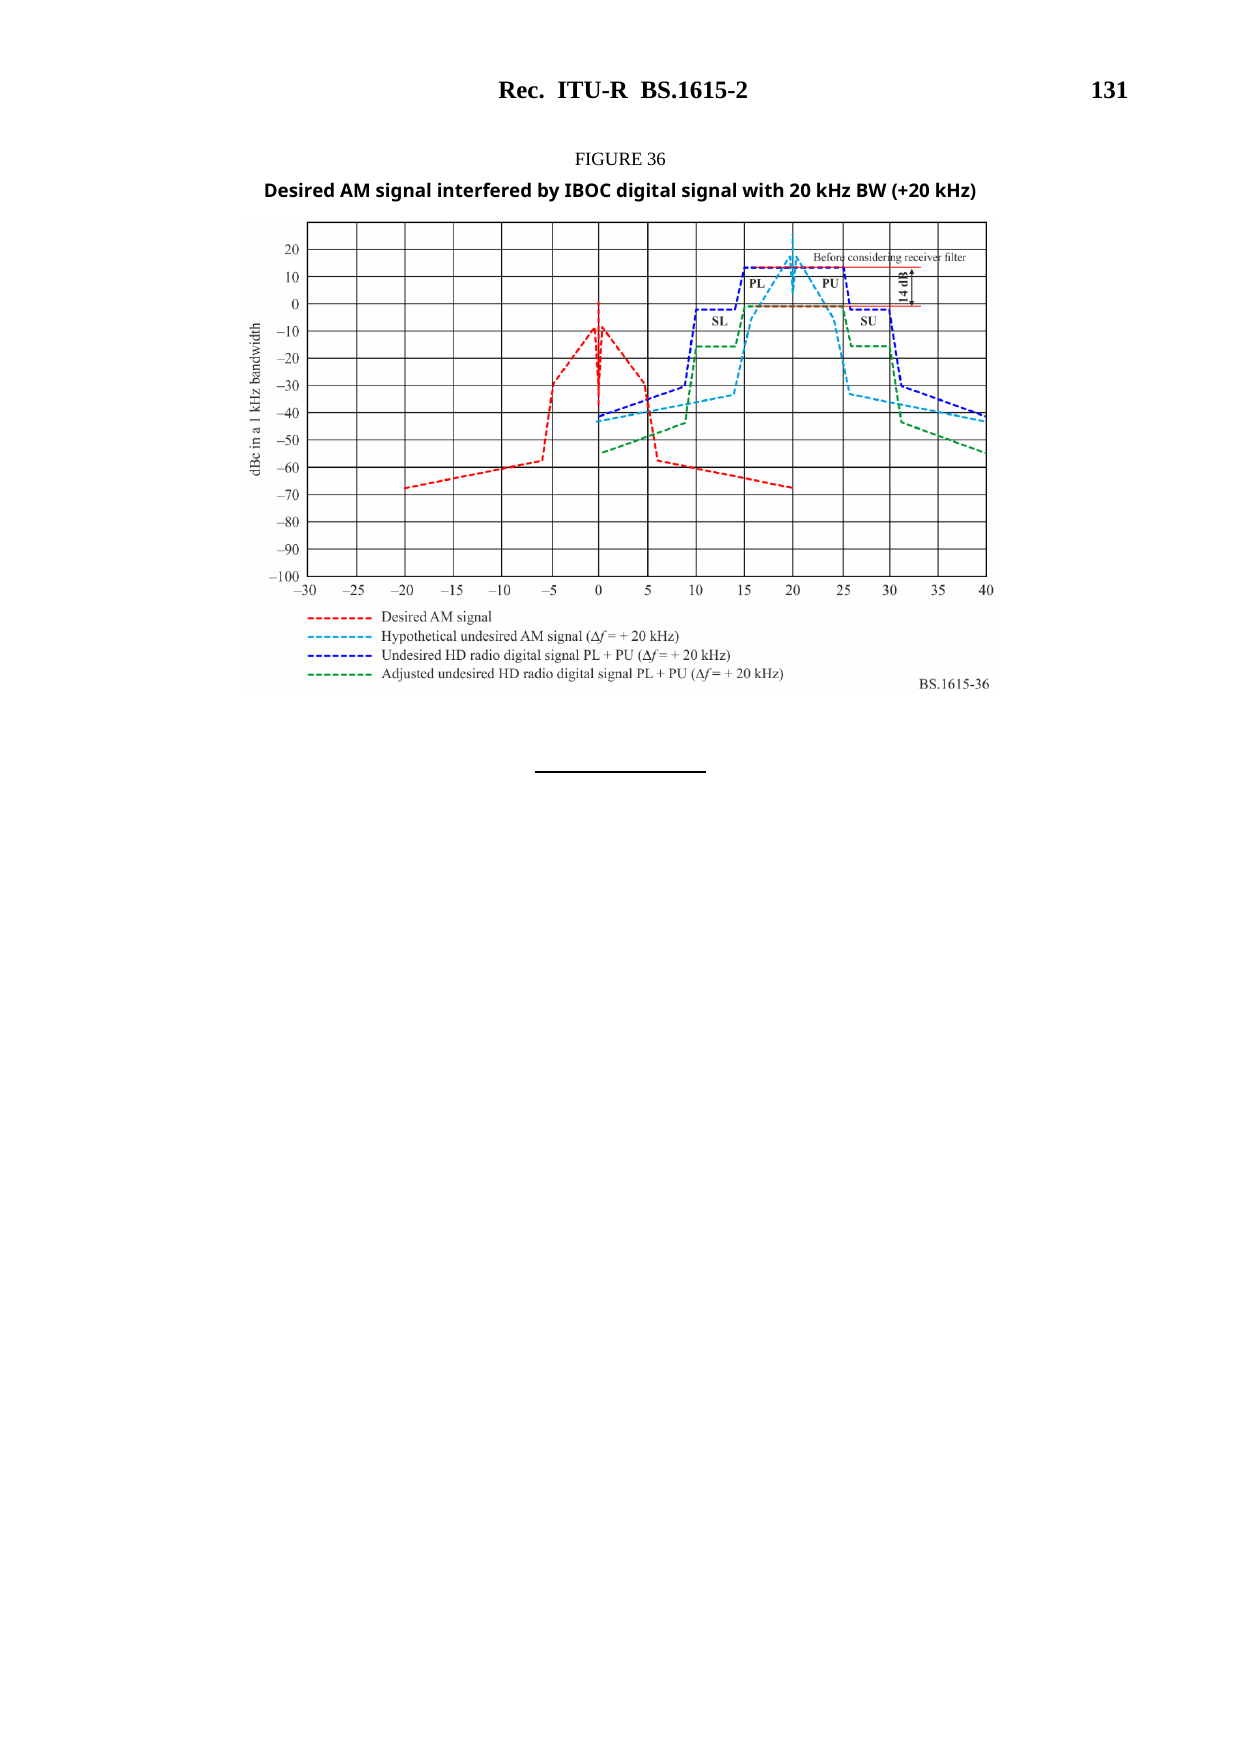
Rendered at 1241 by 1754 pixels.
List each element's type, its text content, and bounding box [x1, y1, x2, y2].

title Desired AM signal interfered by IBOC digital signal with 20 kHz BW (+20 kHz) [118, 178, 1122, 203]
text FIGURE 36 [118, 148, 1122, 169]
picture [242, 215, 998, 693]
